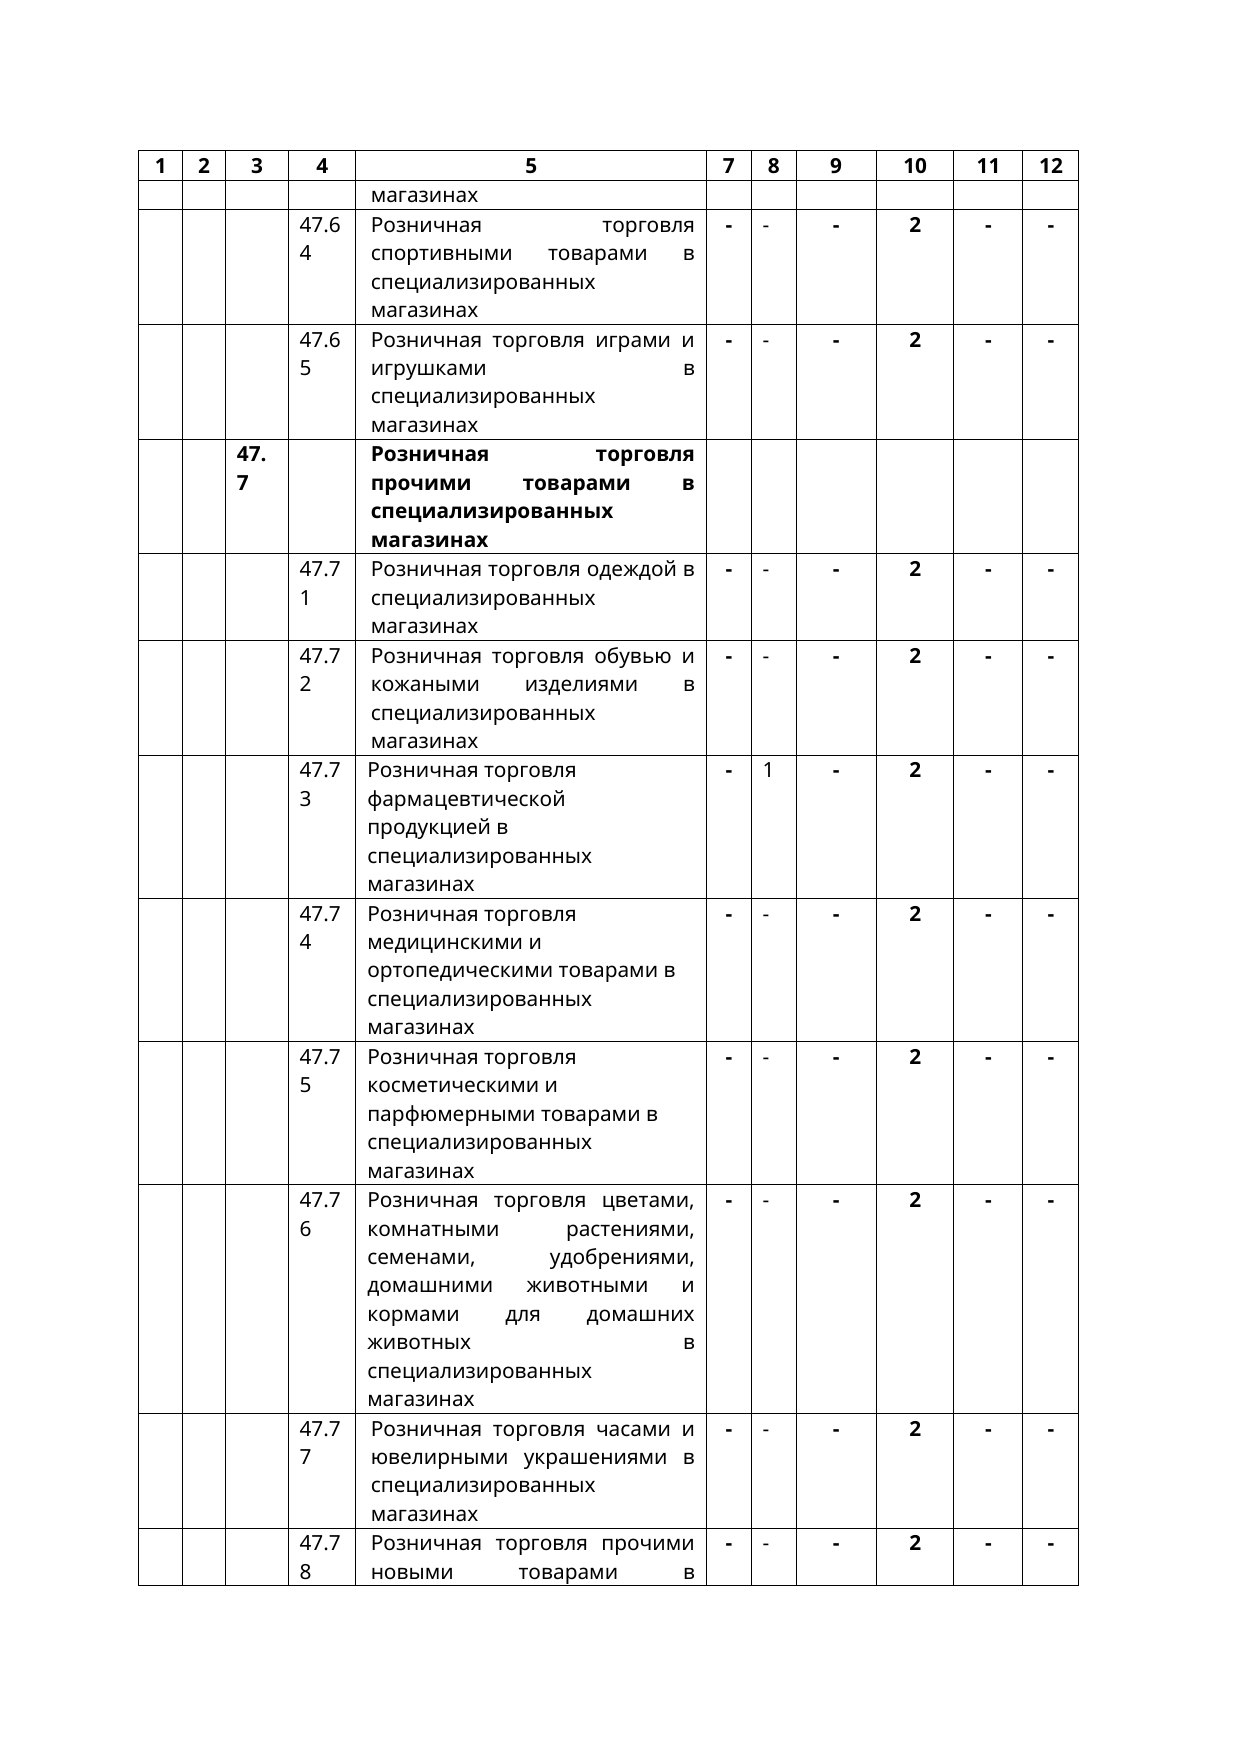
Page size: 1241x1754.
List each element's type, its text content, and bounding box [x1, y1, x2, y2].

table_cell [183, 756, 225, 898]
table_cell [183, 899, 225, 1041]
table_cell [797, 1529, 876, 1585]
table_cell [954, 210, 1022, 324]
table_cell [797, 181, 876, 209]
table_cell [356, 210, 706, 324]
table_header 4 [289, 151, 355, 179]
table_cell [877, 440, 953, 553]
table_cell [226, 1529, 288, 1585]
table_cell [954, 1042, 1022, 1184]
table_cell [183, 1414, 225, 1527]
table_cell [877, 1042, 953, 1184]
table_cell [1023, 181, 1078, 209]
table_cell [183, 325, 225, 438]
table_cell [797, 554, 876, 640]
table_header 3 [226, 151, 288, 179]
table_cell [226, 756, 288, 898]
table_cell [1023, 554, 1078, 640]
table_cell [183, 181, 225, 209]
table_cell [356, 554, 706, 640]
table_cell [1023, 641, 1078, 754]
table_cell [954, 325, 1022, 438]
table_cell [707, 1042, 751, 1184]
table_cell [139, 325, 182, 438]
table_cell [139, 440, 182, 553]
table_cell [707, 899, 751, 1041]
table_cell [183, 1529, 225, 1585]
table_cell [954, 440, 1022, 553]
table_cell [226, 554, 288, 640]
table_header 8 [752, 151, 796, 179]
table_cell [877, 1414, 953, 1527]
table_header 1 [139, 151, 182, 179]
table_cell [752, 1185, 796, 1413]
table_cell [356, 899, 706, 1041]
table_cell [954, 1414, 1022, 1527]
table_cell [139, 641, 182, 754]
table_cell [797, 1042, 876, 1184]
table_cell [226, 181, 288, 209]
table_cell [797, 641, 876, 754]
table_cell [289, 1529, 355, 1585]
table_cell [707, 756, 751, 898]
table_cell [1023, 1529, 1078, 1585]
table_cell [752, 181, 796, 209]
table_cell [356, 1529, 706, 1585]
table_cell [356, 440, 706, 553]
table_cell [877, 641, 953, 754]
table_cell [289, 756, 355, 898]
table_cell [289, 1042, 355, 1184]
table_header 2 [183, 151, 225, 179]
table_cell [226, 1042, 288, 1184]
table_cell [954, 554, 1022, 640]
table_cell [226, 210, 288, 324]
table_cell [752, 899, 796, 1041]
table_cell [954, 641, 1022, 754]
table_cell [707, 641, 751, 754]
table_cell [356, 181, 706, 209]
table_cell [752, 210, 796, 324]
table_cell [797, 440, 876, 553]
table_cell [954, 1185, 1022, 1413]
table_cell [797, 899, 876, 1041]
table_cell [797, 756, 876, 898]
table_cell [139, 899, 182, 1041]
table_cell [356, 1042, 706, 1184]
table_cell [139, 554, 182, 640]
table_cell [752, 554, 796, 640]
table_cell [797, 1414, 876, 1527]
table_header 7 [707, 151, 751, 179]
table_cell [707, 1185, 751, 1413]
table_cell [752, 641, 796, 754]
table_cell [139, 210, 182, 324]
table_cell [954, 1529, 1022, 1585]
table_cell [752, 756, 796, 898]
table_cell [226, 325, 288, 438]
table_header 11 [954, 151, 1022, 179]
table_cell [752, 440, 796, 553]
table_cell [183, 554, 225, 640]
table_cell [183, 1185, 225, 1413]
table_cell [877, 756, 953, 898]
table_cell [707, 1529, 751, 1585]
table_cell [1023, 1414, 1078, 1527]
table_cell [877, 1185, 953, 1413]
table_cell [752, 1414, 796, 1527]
table_header 9 [797, 151, 876, 179]
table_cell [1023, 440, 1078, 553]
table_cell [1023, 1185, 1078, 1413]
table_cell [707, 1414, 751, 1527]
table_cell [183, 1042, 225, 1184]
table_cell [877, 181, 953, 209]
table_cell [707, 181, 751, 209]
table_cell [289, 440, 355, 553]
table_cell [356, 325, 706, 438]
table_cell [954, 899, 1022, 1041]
table_header 10 [877, 151, 953, 179]
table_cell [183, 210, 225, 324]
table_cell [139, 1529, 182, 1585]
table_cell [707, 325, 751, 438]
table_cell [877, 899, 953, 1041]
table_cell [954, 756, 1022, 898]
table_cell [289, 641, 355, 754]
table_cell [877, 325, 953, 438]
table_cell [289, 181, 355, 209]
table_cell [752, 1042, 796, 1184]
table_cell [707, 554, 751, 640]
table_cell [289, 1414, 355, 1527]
table_header 5 [356, 151, 706, 179]
table_header 12 [1023, 151, 1078, 179]
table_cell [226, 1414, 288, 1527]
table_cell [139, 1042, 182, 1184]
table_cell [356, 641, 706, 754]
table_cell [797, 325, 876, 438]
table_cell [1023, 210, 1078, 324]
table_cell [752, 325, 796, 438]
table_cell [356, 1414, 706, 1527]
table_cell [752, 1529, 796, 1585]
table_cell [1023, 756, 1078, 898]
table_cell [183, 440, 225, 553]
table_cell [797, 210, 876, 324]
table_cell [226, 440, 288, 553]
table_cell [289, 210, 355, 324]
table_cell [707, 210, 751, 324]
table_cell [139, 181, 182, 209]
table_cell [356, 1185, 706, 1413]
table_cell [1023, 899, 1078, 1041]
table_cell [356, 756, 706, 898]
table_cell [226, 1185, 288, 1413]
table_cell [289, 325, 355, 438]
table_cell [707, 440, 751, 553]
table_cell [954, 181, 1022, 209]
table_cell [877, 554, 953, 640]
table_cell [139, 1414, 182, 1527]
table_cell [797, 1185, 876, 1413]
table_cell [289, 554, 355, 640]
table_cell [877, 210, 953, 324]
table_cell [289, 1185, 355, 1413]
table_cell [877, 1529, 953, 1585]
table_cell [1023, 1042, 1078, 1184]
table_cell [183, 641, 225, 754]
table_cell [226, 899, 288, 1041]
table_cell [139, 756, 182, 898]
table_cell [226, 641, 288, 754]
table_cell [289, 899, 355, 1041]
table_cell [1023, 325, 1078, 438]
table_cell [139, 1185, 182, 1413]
